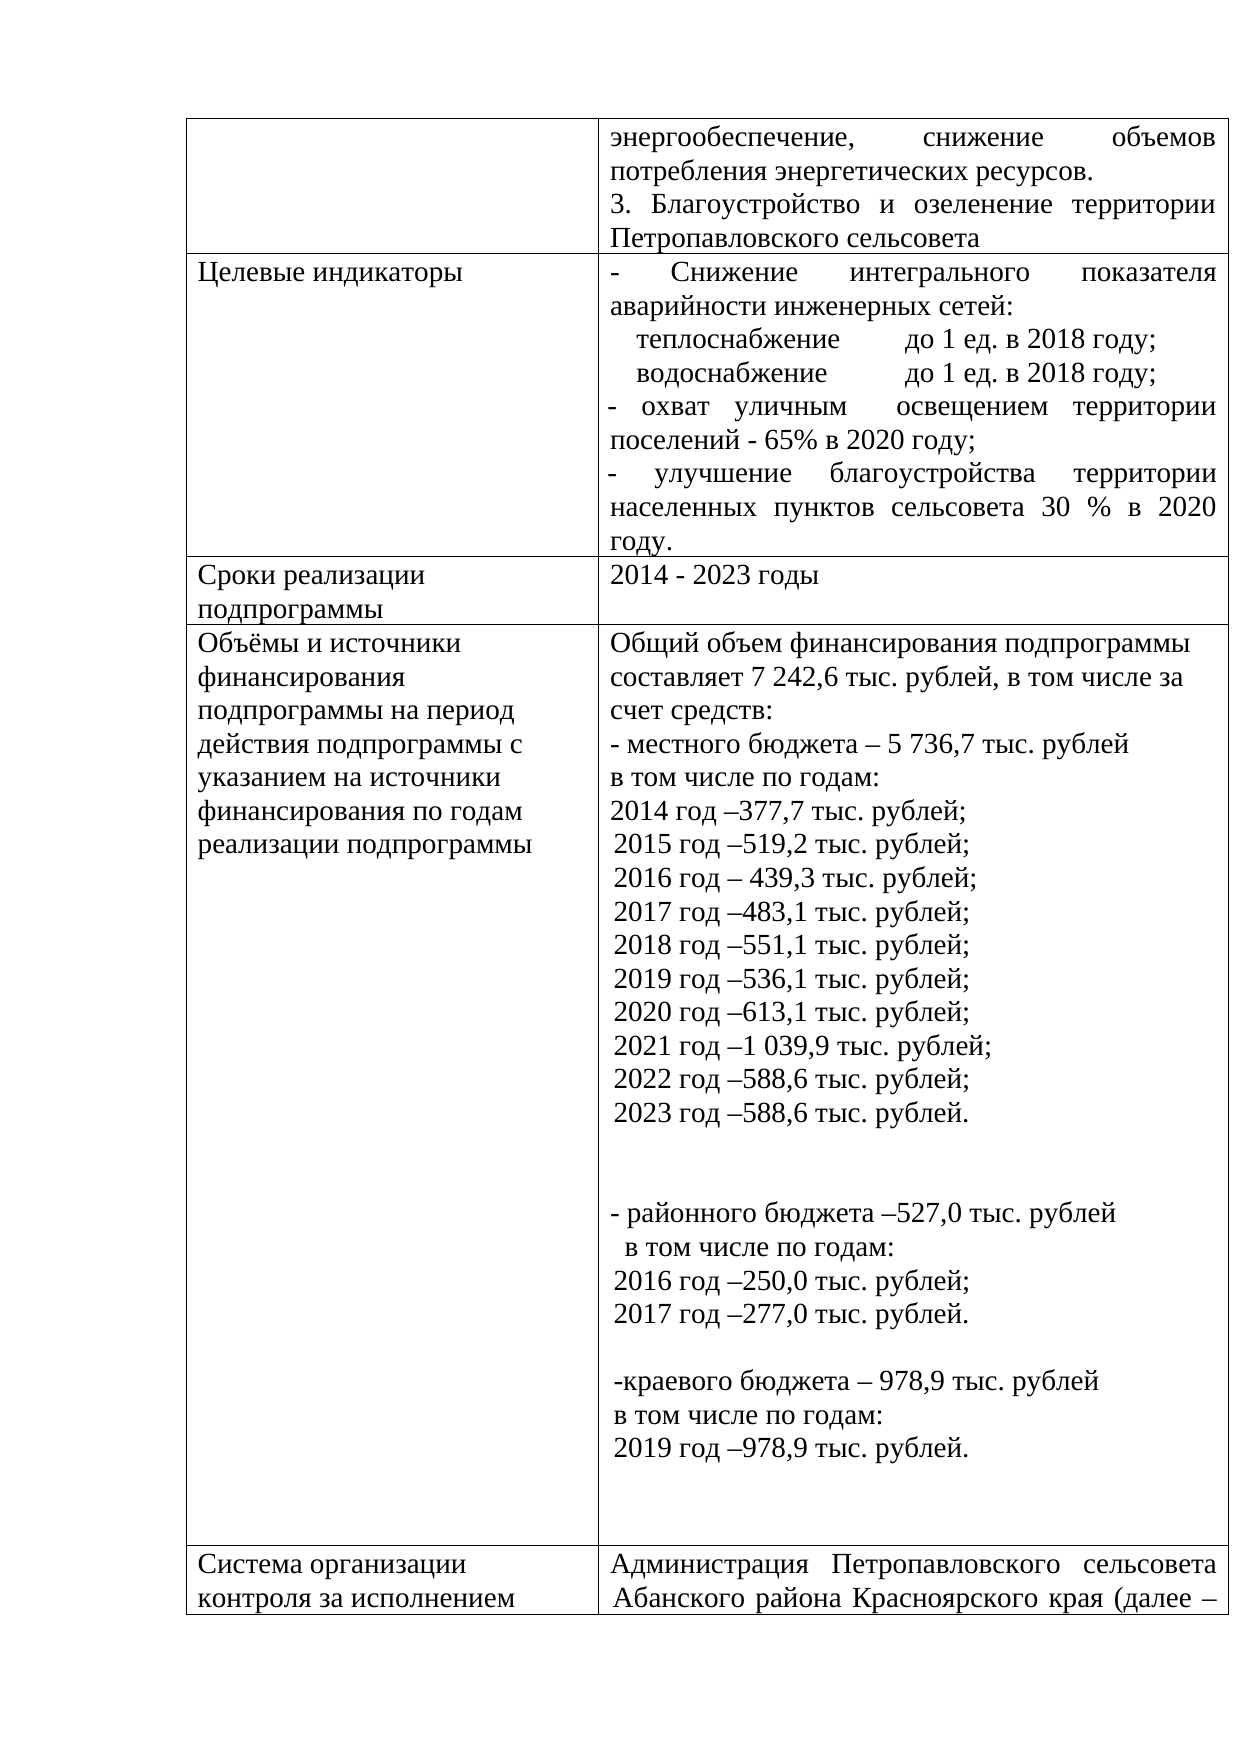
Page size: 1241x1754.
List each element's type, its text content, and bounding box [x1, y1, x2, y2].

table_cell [187, 1546, 598, 1613]
table_cell Сроки реализации подпрограммы [187, 557, 598, 624]
table_cell 2014 - 2023 годы [599, 557, 1228, 624]
table_cell Объёмы и источники финансирования подпрограммы на период действия подпрограммы с указанием на источники финансирования по годам реализации подпрограммы [187, 625, 598, 1545]
table_cell - Снижение интегрального показателя аварийности инженерных сетей: теплоснабжение до 1 ед. в 2018 году; водоснабжение до 1 ед. в 2018 году; - охват уличным освещением территории поселений - 65% в 2020 году; - улучшение благоустройства территории населенных пунктов сельсовета 30 % в 2020 году. [599, 254, 1228, 556]
table_cell Целевые индикаторы [187, 254, 598, 556]
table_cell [599, 1546, 1228, 1613]
table_cell Общий объем финансирования подпрограммы составляет 7 242,6 тыс. рублей, в том числе за счет средств: - местного бюджета – 5 736,7 тыс. рублей в том числе по годам: 2014 год –377,7 тыс. рублей; 2015 год –519,2 тыс. рублей; 2016 год – 439,3 тыс. рублей; 2017 год –483,1 тыс. рублей; 2018 год –551,1 тыс. рублей; 2019 год –536,1 тыс. рублей; 2020 год –613,1 тыс. рублей; 2021 год –1 039,9 тыс. рублей; 2022 год –588,6 тыс. рублей; 2023 год –588,6 тыс. рублей. - районного бюджета –527,0 тыс. рублей в том числе по годам: 2016 год –250,0 тыс. рублей; 2017 год –277,0 тыс. рублей. -краевого бюджета – 978,9 тыс. рублей в том числе по годам: 2019 год –978,9 тыс. рублей. [599, 625, 1228, 1545]
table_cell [187, 119, 598, 253]
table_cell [599, 119, 1228, 253]
